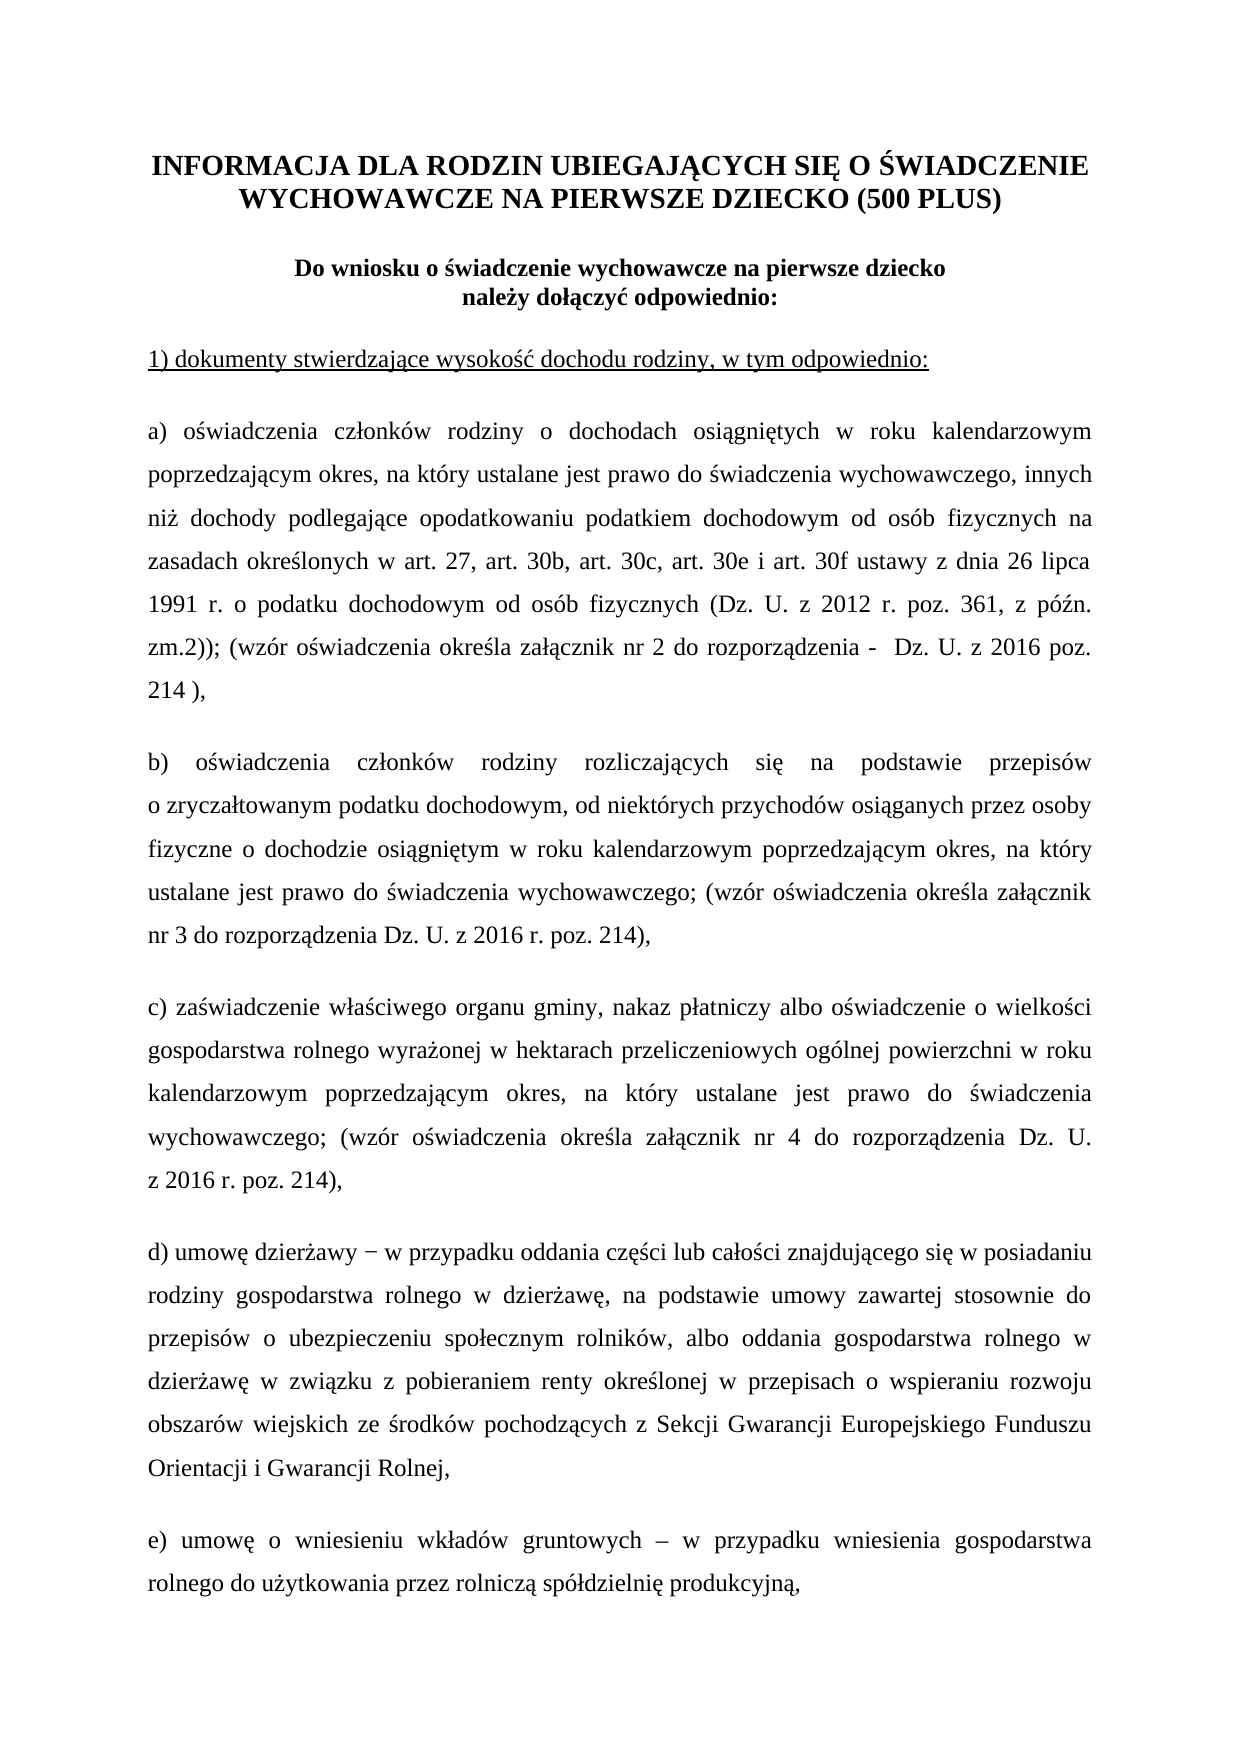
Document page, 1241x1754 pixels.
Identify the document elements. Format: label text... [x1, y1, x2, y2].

text Do wniosku o świadczenie wychowawcze na pierwsze dziecko [148, 253, 1093, 282]
text b) oświadczenia członków rodziny rozliczających się na podstawie przepisów o zryczałtowanym podatku dochodowym, od niektórych przychodów osiąganych przez osoby fizyczne o dochodzie osiągniętym w roku kalendarzowym poprzedzającym okres, na który ustalane jest prawo do świadczenia wychowawczego; (wzór oświadczenia określa załącznik nr 3 do rozporządzenia Dz. U. z 2016 r. poz. 214), [148, 747, 1093, 949]
text d) umowę dzierżawy − w przypadku oddania części lub całości znajdującego się w posiadaniu rodziny gospodarstwa rolnego w dzierżawę, na podstawie umowy zawartej stosownie do przepisów o ubezpieczeniu społecznym rolników, albo oddania gospodarstwa rolnego w dzierżawę w związku z pobieraniem renty określonej w przepisach o wspieraniu rozwoju obszarów wiejskich ze środków pochodzących z Sekcji Gwarancji Europejskiego Funduszu Orientacji i Gwarancji Rolnej, [148, 1237, 1093, 1481]
text a) oświadczenia członków rodziny o dochodach osiągniętych w roku kalendarzowym poprzedzającym okres, na który ustalane jest prawo do świadczenia wychowawczego, innych niż dochody podlegające opodatkowaniu podatkiem dochodowym od osób fizycznych na zasadach określonych w art. 27, art. 30b, art. 30c, art. 30e i art. 30f ustawy z dnia 26 lipca 1991 r. o podatku dochodowym od osób fizycznych (Dz. U. z 2012 r. poz. 361, z późn. zm.2)); (wzór oświadczenia określa załącznik nr 2 do rozporządzenia - Dz. U. z 2016 poz. 214 ), [148, 416, 1093, 704]
text e) umowę o wniesieniu wkładów gruntowych – w przypadku wniesienia gospodarstwa rolnego do użytkowania przez rolniczą spółdzielnię produkcyjną, [148, 1525, 1093, 1597]
text należy dołączyć odpowiednio: [148, 282, 1093, 311]
text INFORMACJA DLA RODZIN UBIEGAJĄCYCH SIĘ O ŚWIADCZENIE WYCHOWAWCZE NA PIERWSZE DZIECKO (500 PLUS) [148, 148, 1093, 215]
text 1) dokumenty stwierdzające wysokość dochodu rodziny, w tym odpowiednio: [148, 344, 1093, 373]
text c) zaświadczenie właściwego organu gminy, nakaz płatniczy albo oświadczenie o wielkości gospodarstwa rolnego wyrażonej w hektarach przeliczeniowych ogólnej powierzchni w roku kalendarzowym poprzedzającym okres, na który ustalane jest prawo do świadczenia wychowawczego; (wzór oświadczenia określa załącznik nr 4 do rozporządzenia Dz. U. z 2016 r. poz. 214), [148, 992, 1093, 1193]
